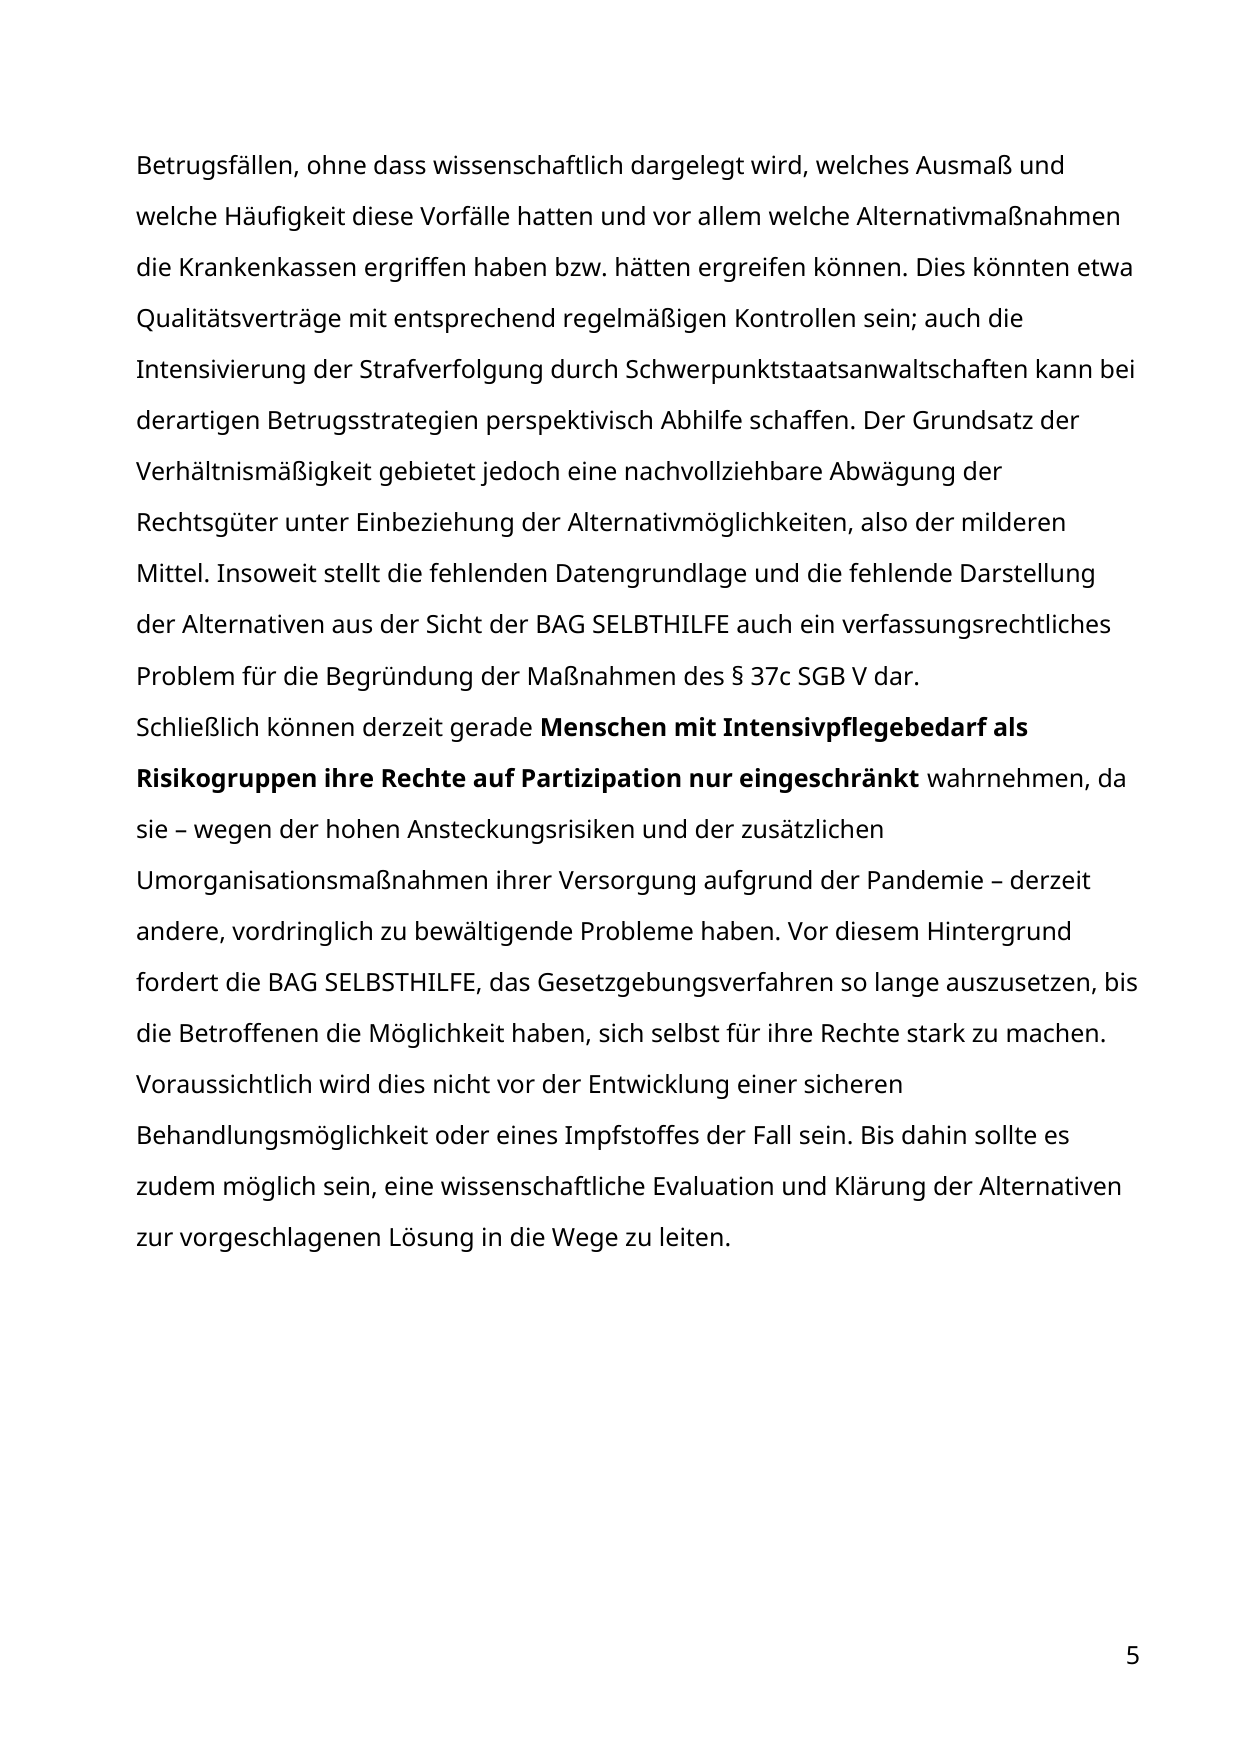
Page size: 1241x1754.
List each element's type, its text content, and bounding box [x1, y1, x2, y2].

text Schließlich können derzeit gerade Menschen mit Intensivpflegebedarf als Risikogruppen ihre Rechte auf Partizipation nur eingeschränkt wahrnehmen, da sie – wegen der hohen Ansteckungsrisiken und der zusätzlichen Umorganisationsmaßnahmen ihrer Versorgung aufgrund der Pandemie – derzeit andere, vordringlich zu bewältigende Probleme haben. Vor diesem Hintergrund fordert die BAG SELBSTHILFE, das Gesetzgebungsverfahren so lange auszusetzen, bis die Betroffenen die Möglichkeit haben, sich selbst für ihre Rechte stark zu machen. Voraussichtlich wird dies nicht vor der Entwicklung einer sicheren Behandlungsmöglichkeit oder eines Impfstoffes der Fall sein. Bis dahin sollte es zudem möglich sein, eine wissenschaftliche Evaluation und Klärung der Alternativen zur vorgeschlagenen Lösung in die Wege zu leiten. [136, 709, 1140, 1254]
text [136, 148, 1140, 692]
